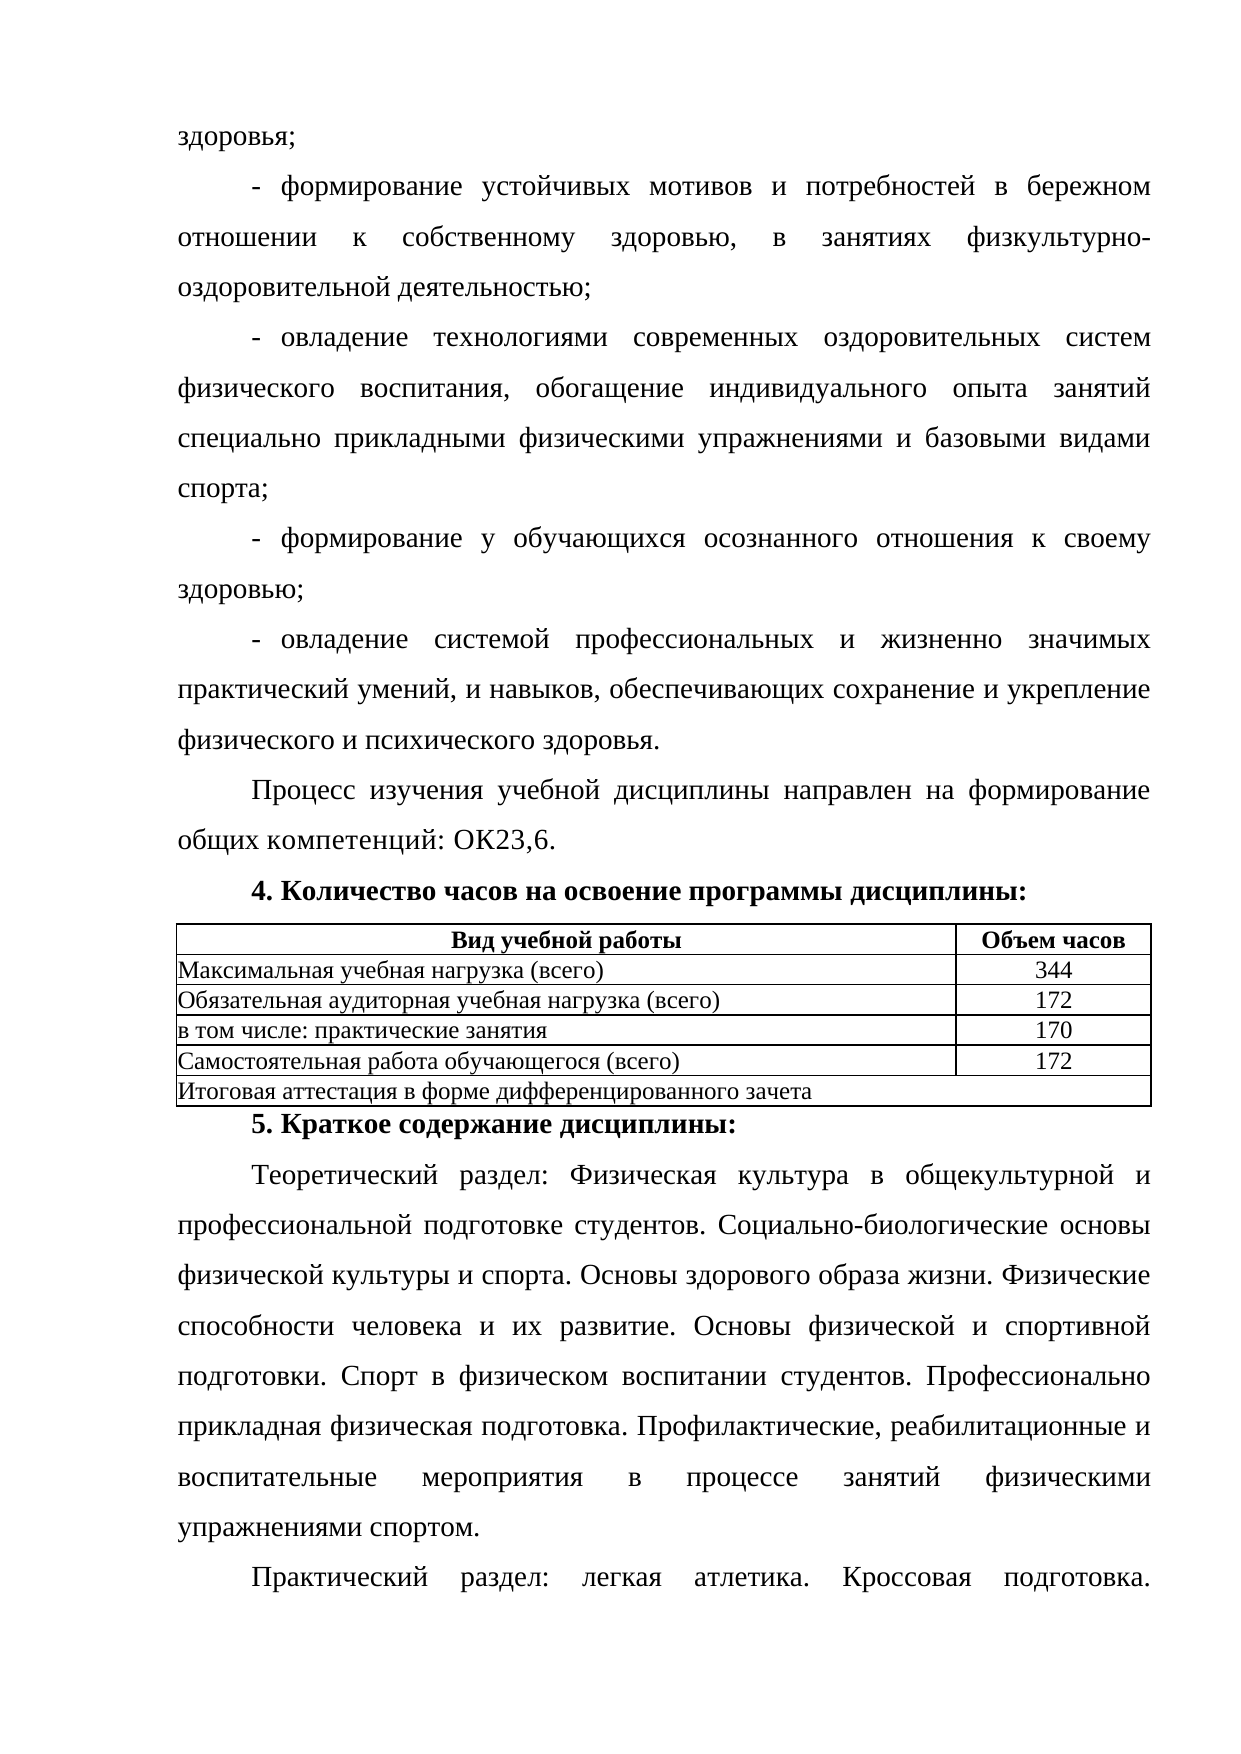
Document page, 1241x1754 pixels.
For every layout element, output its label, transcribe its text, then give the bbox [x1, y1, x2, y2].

list овладение технологиями современных оздоровительных систем физического воспитания, обогащение индивидуального опыта занятий специально прикладными физическими упражнениями и базовыми видами спорта; [177, 319, 1152, 504]
table_cell 172 [957, 1046, 1150, 1075]
list овладение системой профессиональных и жизненно значимых практический умений, и навыков, обеспечивающих сохранение и укрепление физического и психического здоровья. [177, 621, 1152, 755]
table_cell 344 [957, 955, 1150, 984]
table_cell Обязательная аудиторная учебная нагрузка (всего) [177, 985, 955, 1014]
list формирование устойчивых мотивов и потребностей в бережном отношении к собственному здоровью, в занятиях физкультурно-оздоровительной деятельностью; [177, 168, 1152, 303]
subtitle Количество часов на освоение программы дисциплины: [177, 873, 1152, 906]
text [177, 1559, 1152, 1593]
text Процесс изучения учебной дисциплины направлен на формирование общих компетенций: ОК23,6. [177, 772, 1152, 856]
table_header Объем часов [957, 925, 1150, 953]
table_cell 170 [957, 1016, 1150, 1044]
list Краткое содержание дисциплины: [177, 1107, 1152, 1140]
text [177, 118, 1152, 152]
table_header Вид учебной работы [177, 925, 955, 953]
table_cell 172 [957, 985, 1150, 1014]
table_cell в том числе: практические занятия [177, 1016, 955, 1044]
table_cell Самостоятельная работа обучающегося (всего) [177, 1046, 955, 1075]
table_cell Итоговая аттестация в форме дифференцированного зачета [177, 1076, 1150, 1105]
list формирование у обучающихся осознанного отношения к своему здоровью; [177, 521, 1152, 604]
text Теоретический раздел: Физическая культура в общекультурной и профессиональной подготовке студентов. Социально-биологические основы физической культуры и спорта. Основы здорового образа жизни. Физические способности человека и их развитие. Основы физической и спортивной подготовки. Спорт в физическом воспитании студентов. Профессионально прикладная физическая подготовка. Профилактические, реабилитационные и воспитательные мероприятия в процессе занятий физическими упражнениями спортом. [177, 1157, 1152, 1543]
table_cell Максимальная учебная нагрузка (всего) [177, 955, 955, 984]
